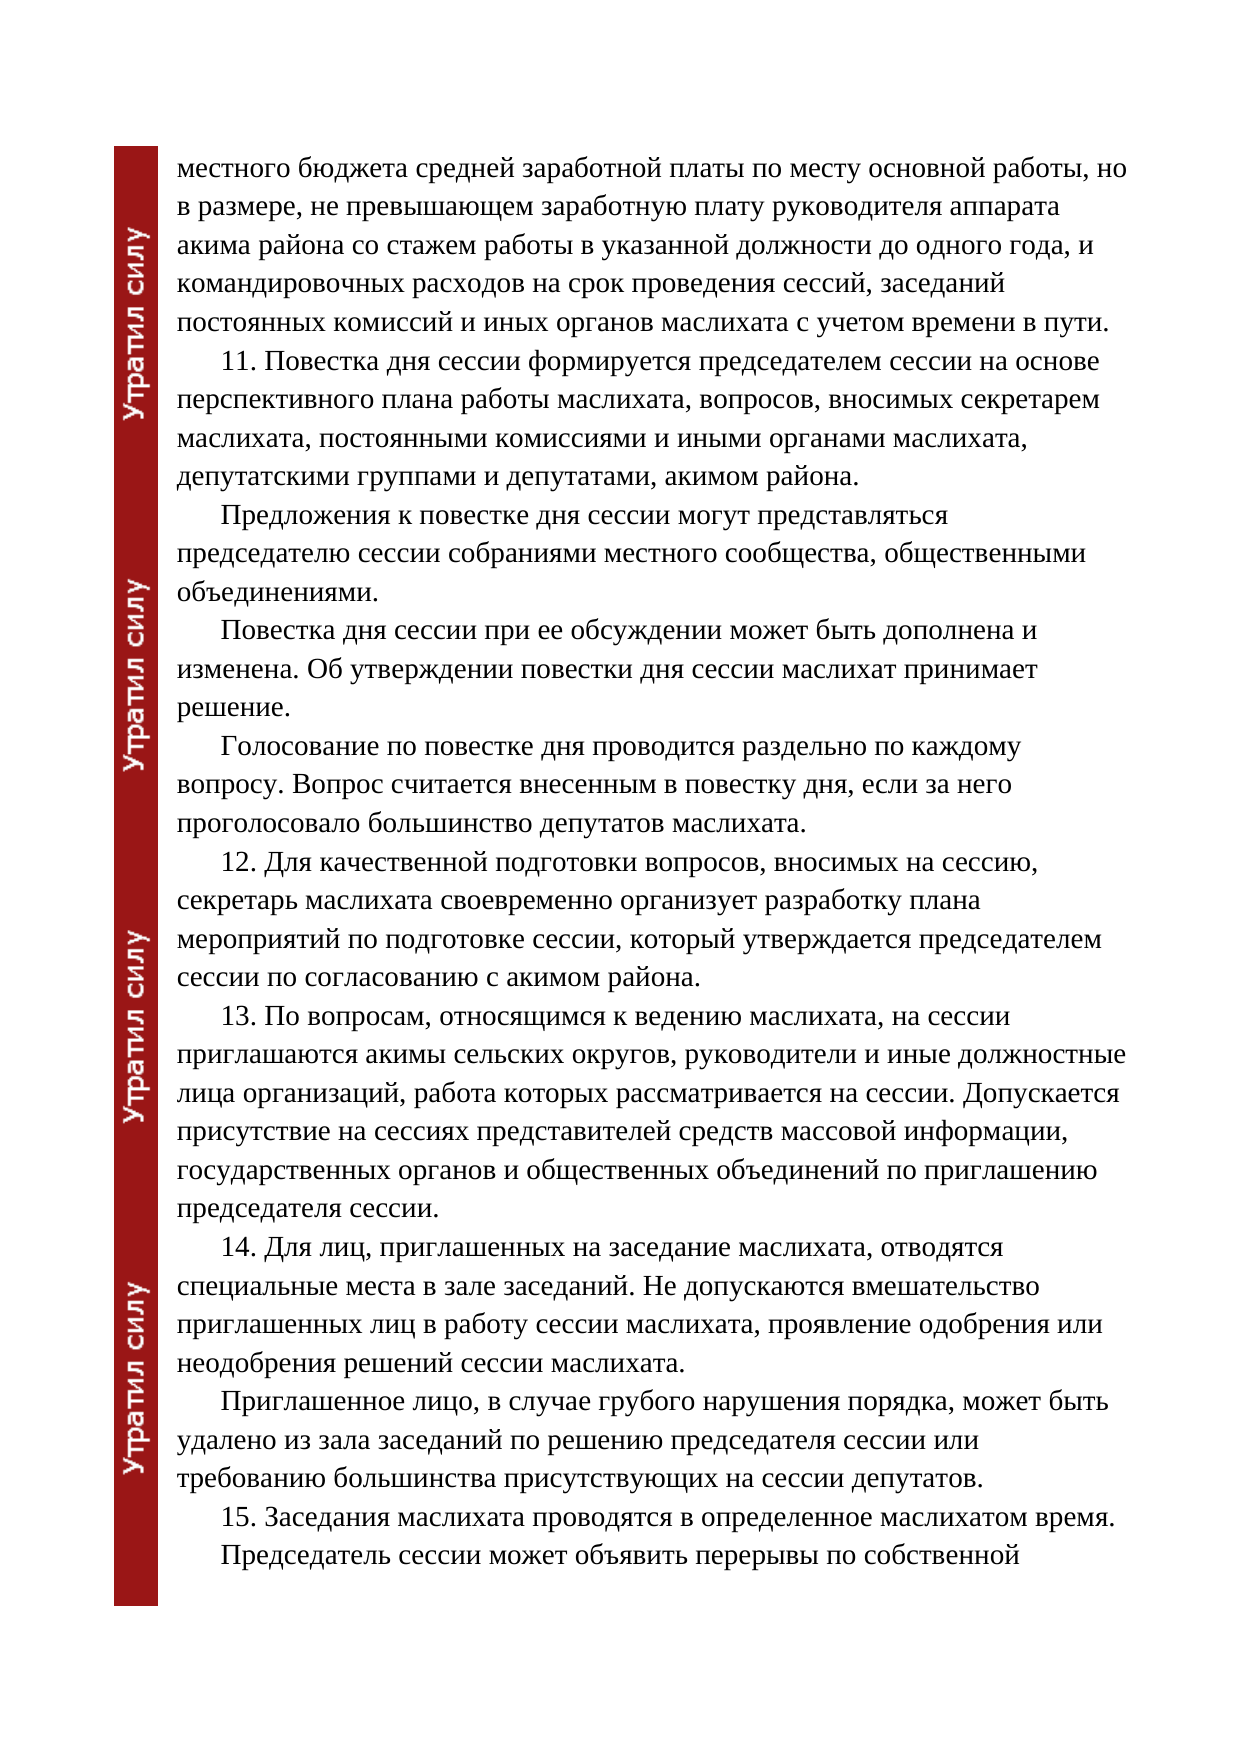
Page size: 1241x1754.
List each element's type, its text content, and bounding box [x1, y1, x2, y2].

picture [114, 1571, 158, 1606]
picture [114, 146, 158, 150]
